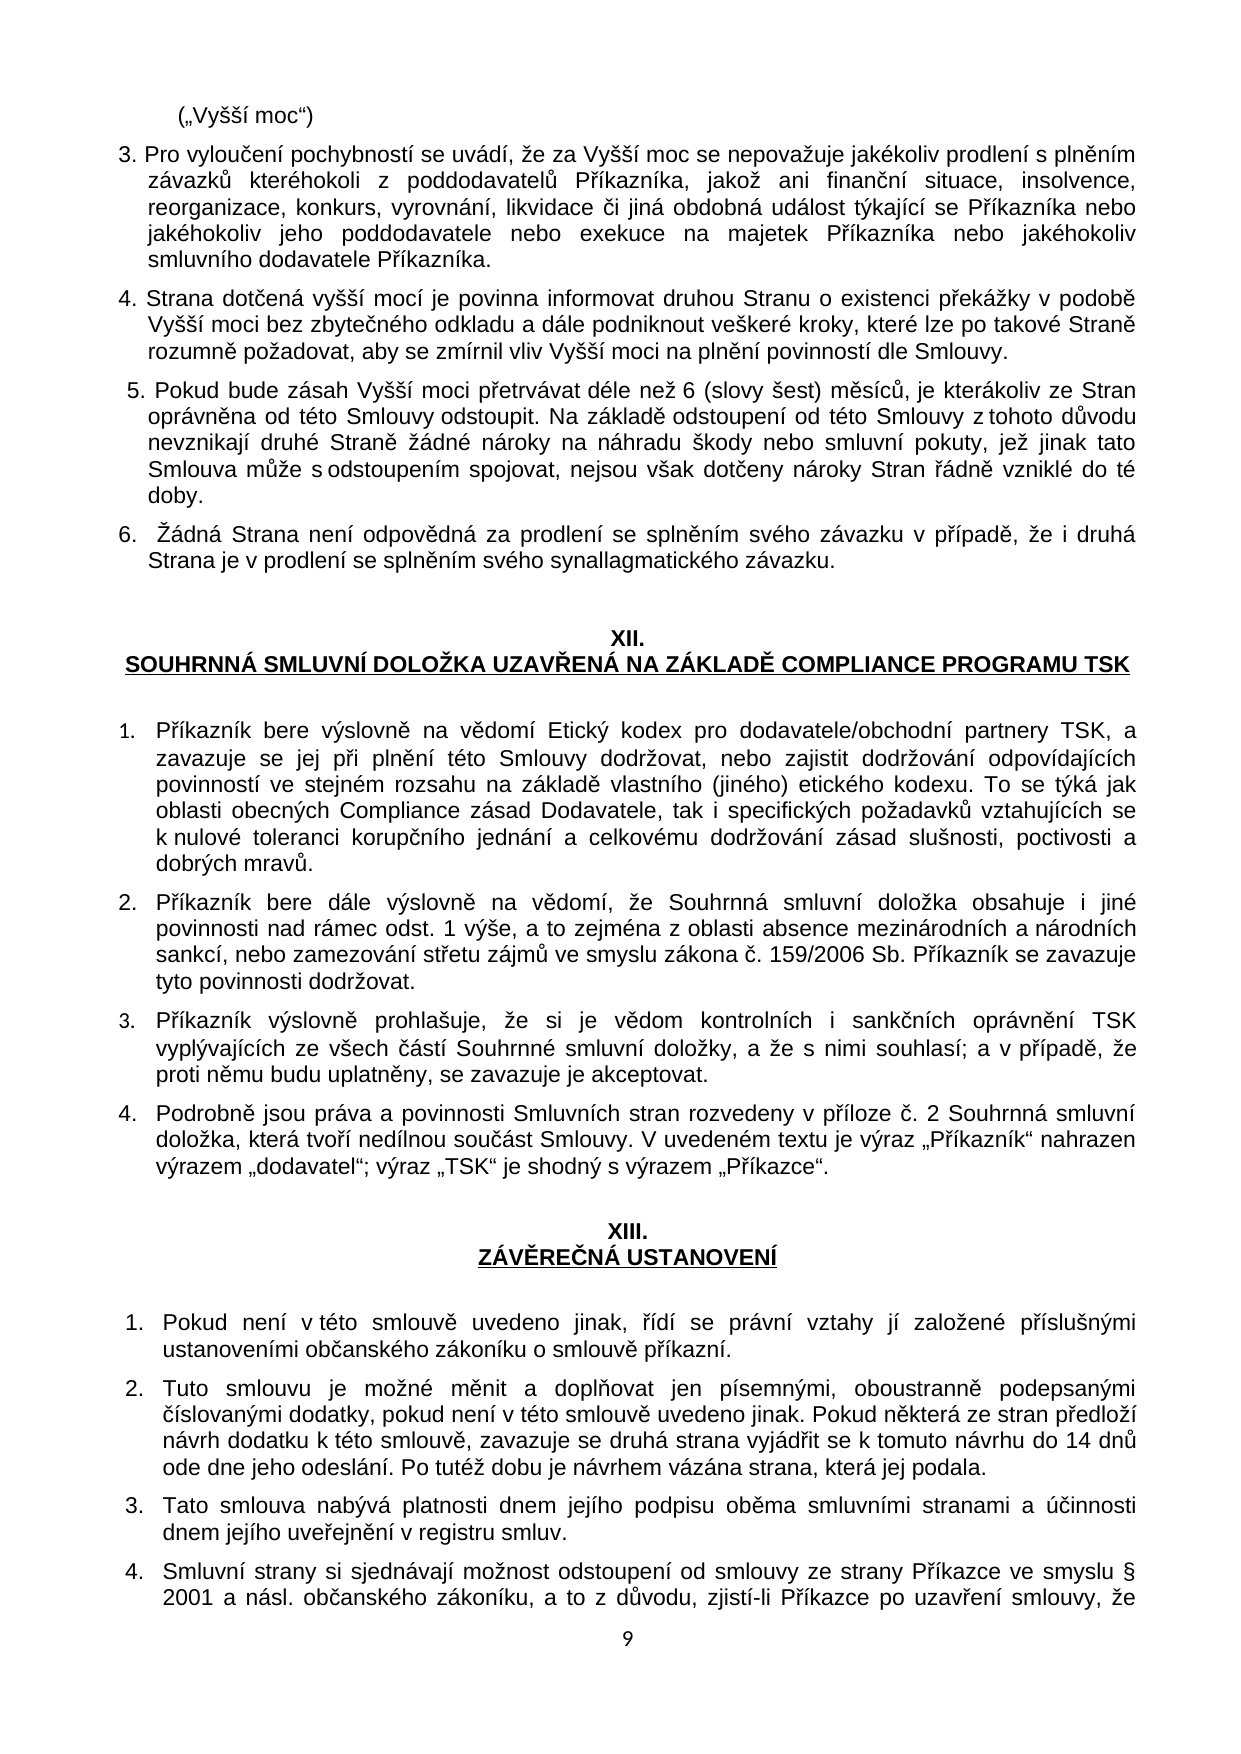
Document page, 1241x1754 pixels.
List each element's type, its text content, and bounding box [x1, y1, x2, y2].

text („Vyšší moc“) [177, 102, 1137, 128]
text SOUHRNNÁ SMLUVNÍ DOLOŽKA UZAVŘENÁ NA ZÁKLADĚ COMPLIANCE PROGRAMU TSK [118, 651, 1137, 678]
list Podrobně jsou práva a povinnosti Smluvních stran rozvedeny v příloze č. 2 Souhrnná smluvní doložka, která tvoří nedílnou součást Smlouvy. V uvedeném textu je výraz „Příkazník“ nahrazen výrazem „dodavatel“; výraz „TSK“ je shodný s výrazem „Příkazce“. [118, 1100, 1137, 1179]
text XII. [118, 625, 1137, 651]
text XIII. [118, 1218, 1137, 1244]
list Příkazník výslovně prohlašuje, že si je vědom kontrolních i sankčních oprávnění TSK vyplývajících ze všech částí Souhrnné smluvní doložky, a že s nimi souhlasí; a v případě, že proti němu budu uplatněny, se zavazuje je akceptovat. [118, 1007, 1137, 1087]
list Pokud není v této smlouvě uvedeno jinak, řídí se právní vztahy jí založené příslušnými ustanoveními občanského zákoníku o smlouvě příkazní. [125, 1309, 1137, 1362]
list Tuto smlouvu je možné měnit a doplňovat jen písemnými, oboustranně podepsanými číslovanými dodatky, pokud není v této smlouvě uvedeno jinak. Pokud některá ze stran předloží návrh dodatku k této smlouvě, zavazuje se druhá strana vyjádřit se k tomuto návrhu do 14 dnů ode dne jeho odeslání. Po tutéž dobu je návrhem vázána strana, která jej podala. [125, 1374, 1137, 1480]
list Příkazník bere výslovně na vědomí Etický kodex pro dodavatele/obchodní partnery TSK, a zavazuje se jej při plnění této Smlouvy dodržovat, nebo zajistit dodržování odpovídajících povinností ve stejném rozsahu na základě vlastního (jiného) etického kodexu. To se týká jak oblasti obecných Compliance zásad Dodavatele, tak i specifických požadavků vztahujících se k nulové toleranci korupčního jednání a celkovému dodržování zásad slušnosti, poctivosti a dobrých mravů. [118, 716, 1137, 876]
list Tato smlouva nabývá platnosti dnem jejího podpisu oběma smluvními stranami a účinnosti dnem jejího uveřejnění v registru smluv. [125, 1492, 1137, 1545]
list Příkazník bere dále výslovně na vědomí, že Souhrnná smluvní doložka obsahuje i jiné povinnosti nad rámec odst. 1 výše, a to zejména z oblasti absence mezinárodních a národních sankcí, nebo zamezování střetu zájmů ve smyslu zákona č. 159/2006 Sb. Příkazník se zavazuje tyto povinnosti dodržovat. [118, 889, 1137, 994]
text ZÁVĚREČNÁ USTANOVENÍ [118, 1244, 1137, 1271]
text 3. Pro vyloučení pochybností se uvádí, že za Vyšší moc se nepovažuje jakékoliv prodlení s plněním závazků kteréhokoli z poddodavatelů Příkazníka, jakož ani finanční situace, insolvence, reorganizace, konkurs, vyrovnání, likvidace či jiná obdobná událost týkající se Příkazníka nebo jakéhokoliv jeho poddodavatele nebo exekuce na majetek Příkazníka nebo jakéhokoliv smluvního dodavatele Příkazníka. [118, 141, 1137, 272]
text 6. Žádná Strana není odpovědná za prodlení se splněním svého závazku v případě, že i druhá Strana je v prodlení se splněním svého synallagmatického závazku. [118, 521, 1137, 573]
text 4. Strana dotčená vyšší mocí je povinna informovat druhou Stranu o existenci překážky v podobě Vyšší moci bez zbytečného odkladu a dále podniknout veškeré kroky, které lze po takové Straně rozumně požadovat, aby se zmírnil vliv Vyšší moci na plnění povinností dle Smlouvy. [118, 285, 1137, 364]
text 5. Pokud bude zásah Vyšší moci přetrvávat déle než 6 (slovy šest) měsíců, je kterákoliv ze Stran oprávněna od této Smlouvy odstoupit. Na základě odstoupení od této Smlouvy z tohoto důvodu nevznikají druhé Straně žádné nároky na náhradu škody nebo smluvní pokuty, jež jinak tato Smlouva může s odstoupením spojovat, nejsou však dotčeny nároky Stran řádně vzniklé do té doby. [118, 377, 1137, 508]
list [125, 1558, 1137, 1610]
